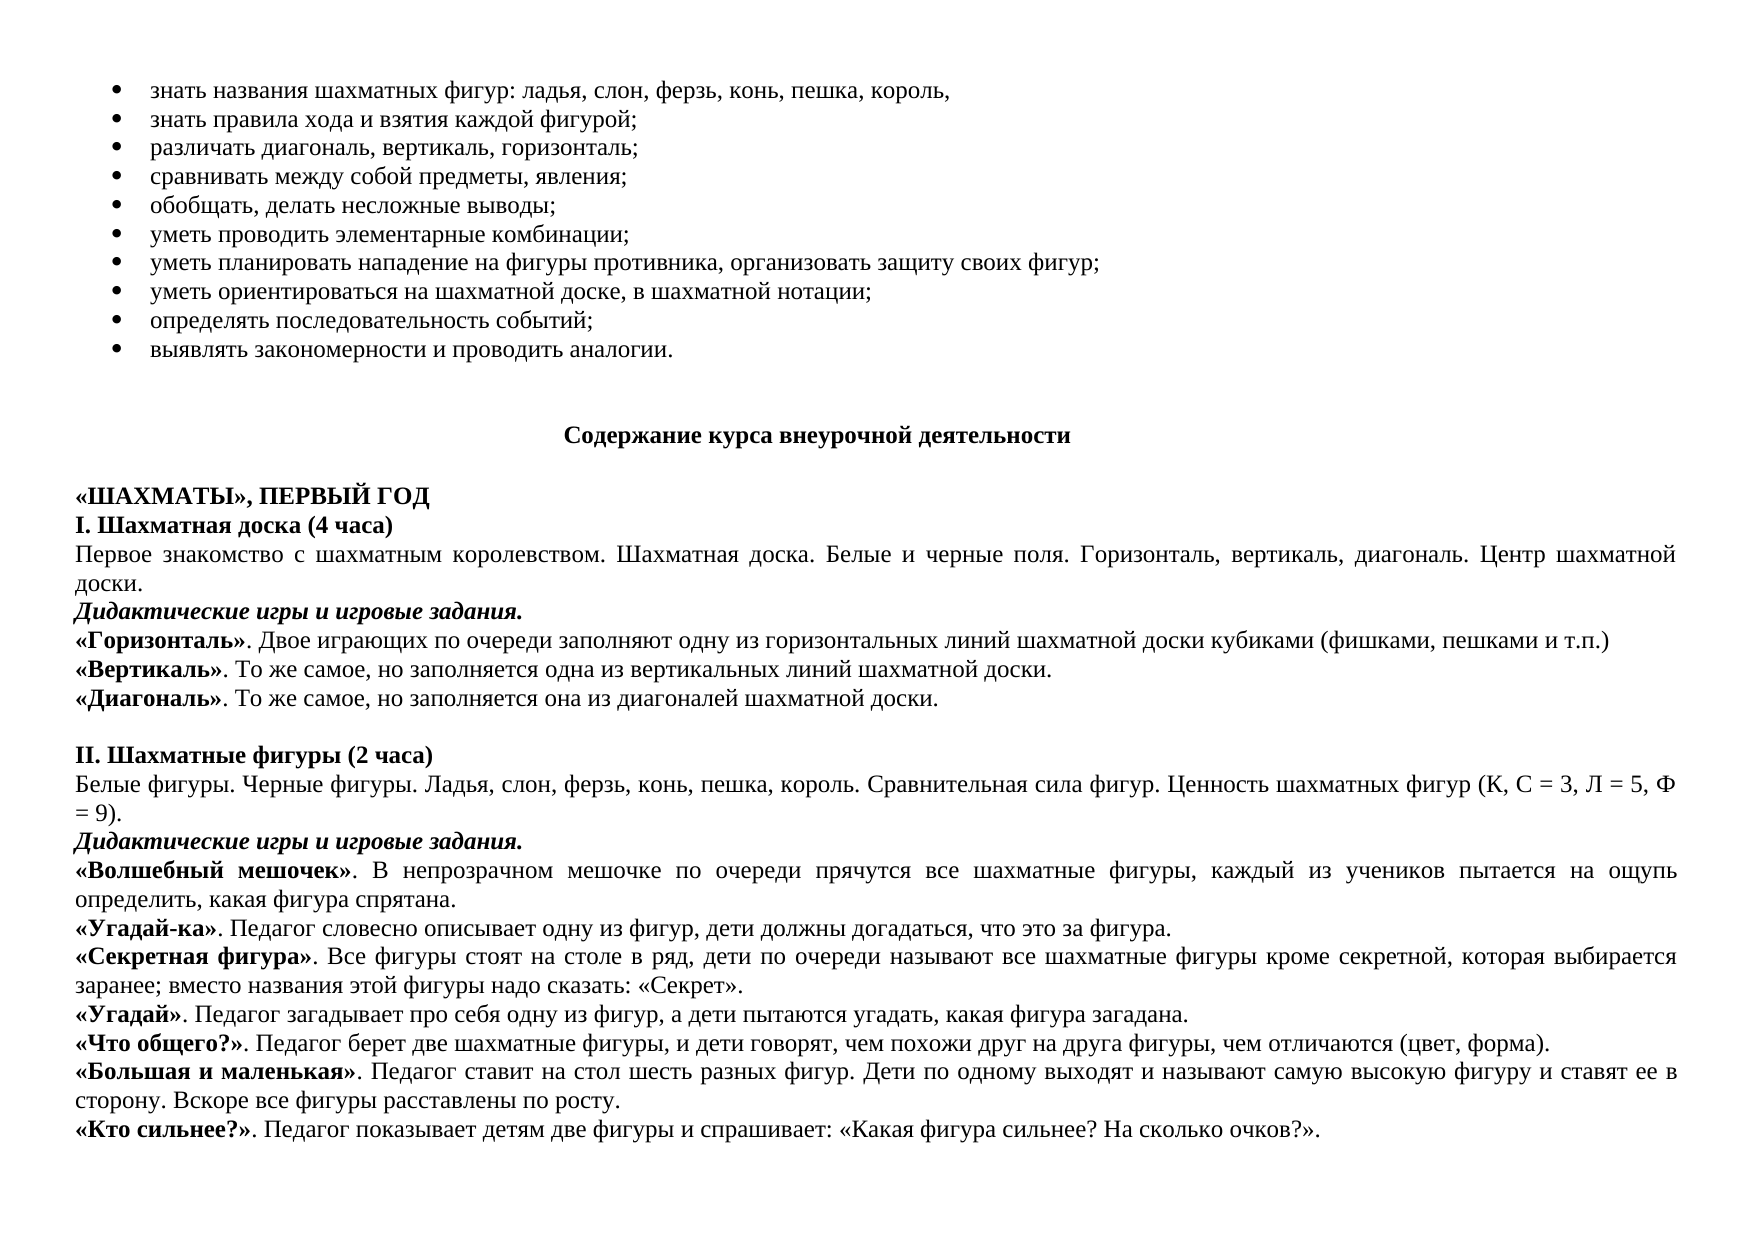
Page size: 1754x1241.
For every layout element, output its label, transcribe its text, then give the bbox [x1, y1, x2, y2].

text «Секретная фигура». Все фигуры стоят на столе в ряд, дети по очереди называют все шахматные фигуры кроме секретной, которая выбирается заранее; вместо названия этой фигуры надо сказать: «Секрет». [75, 941, 1679, 999]
list уметь ориентироваться на шахматной доске, в шахматной нотации; [112, 276, 1679, 305]
list обобщать, делать несложные выводы; [112, 190, 1679, 219]
text «Волшебный мешочек». В непрозрачном мешочке по очереди прячутся все шахматные фигуры, каждый из учеников пытается на ощупь определить, какая фигура спрятана. [75, 855, 1679, 913]
text I. Шахматная доска (4 часа) [75, 510, 1679, 539]
text «Что общего?». Педагог берет две шахматные фигуры, и дети говорят, чем похожи друг на друга фигуры, чем отличаются (цвет, форма). [75, 1028, 1679, 1056]
text «Диагональ». То же самое, но заполняется она из диагоналей шахматной доски. [75, 683, 1679, 711]
text Содержание курса внеурочной деятельности [187, 420, 1447, 449]
list уметь проводить элементарные комбинации; [112, 219, 1679, 247]
text «Вертикаль». То же самое, но заполняется одна из вертикальных линий шахматной доски. [75, 654, 1679, 683]
text «Угадай-ка». Педагог словесно описывает одну из фигур, дети должны догадаться, что это за фигура. [75, 913, 1679, 941]
text «ШАХМАТЫ», ПЕРВЫЙ ГОД [75, 481, 1679, 510]
list различать диагональ, вертикаль, горизонталь; [112, 132, 1679, 161]
list знать названия шахматных фигур: ладья, слон, ферзь, конь, пешка, король, [112, 75, 1679, 104]
list выявлять закономерности и проводить аналогии. [112, 334, 1679, 362]
text Дидактические игры и игровые задания. [75, 826, 1679, 855]
list определять последовательность событий; [112, 305, 1679, 334]
text Первое знакомство с шахматным королевством. Шахматная доска. Белые и черные поля. Горизонталь, вертикаль, диагональ. Центр шахматной доски. [75, 539, 1679, 596]
text «Горизонталь». Двое играющих по очереди заполняют одну из горизонтальных линий шахматной доски кубиками (фишками, пешками и т.п.) [75, 625, 1679, 654]
list сравнивать между собой предметы, явления; [112, 161, 1679, 190]
text «Угадай». Педагог загадывает про себя одну из фигур, а дети пытаются угадать, какая фигура загадана. [75, 999, 1679, 1028]
text «Большая и маленькая». Педагог ставит на стол шесть разных фигур. Дети по одному выходят и называют самую высокую фигуру и ставят ее в сторону. Вскоре все фигуры расставлены по росту. [75, 1056, 1679, 1114]
text Дидактические игры и игровые задания. [75, 596, 1679, 625]
list знать правила хода и взятия каждой фигурой; [112, 104, 1679, 132]
list уметь планировать нападение на фигуры противника, организовать защиту своих фигур; [112, 247, 1679, 276]
text II. Шахматные фигуры (2 часа) [75, 740, 1679, 769]
text «Кто сильнее?». Педагог показывает детям две фигуры и спрашивает: «Какая фигура сильнее? На сколько очков?». [75, 1114, 1679, 1143]
text Белые фигуры. Черные фигуры. Ладья, слон, ферзь, конь, пешка, король. Сравнительная сила фигур. Ценность шахматных фигур (К, С = 3, Л = 5, Ф = 9). [75, 769, 1679, 826]
